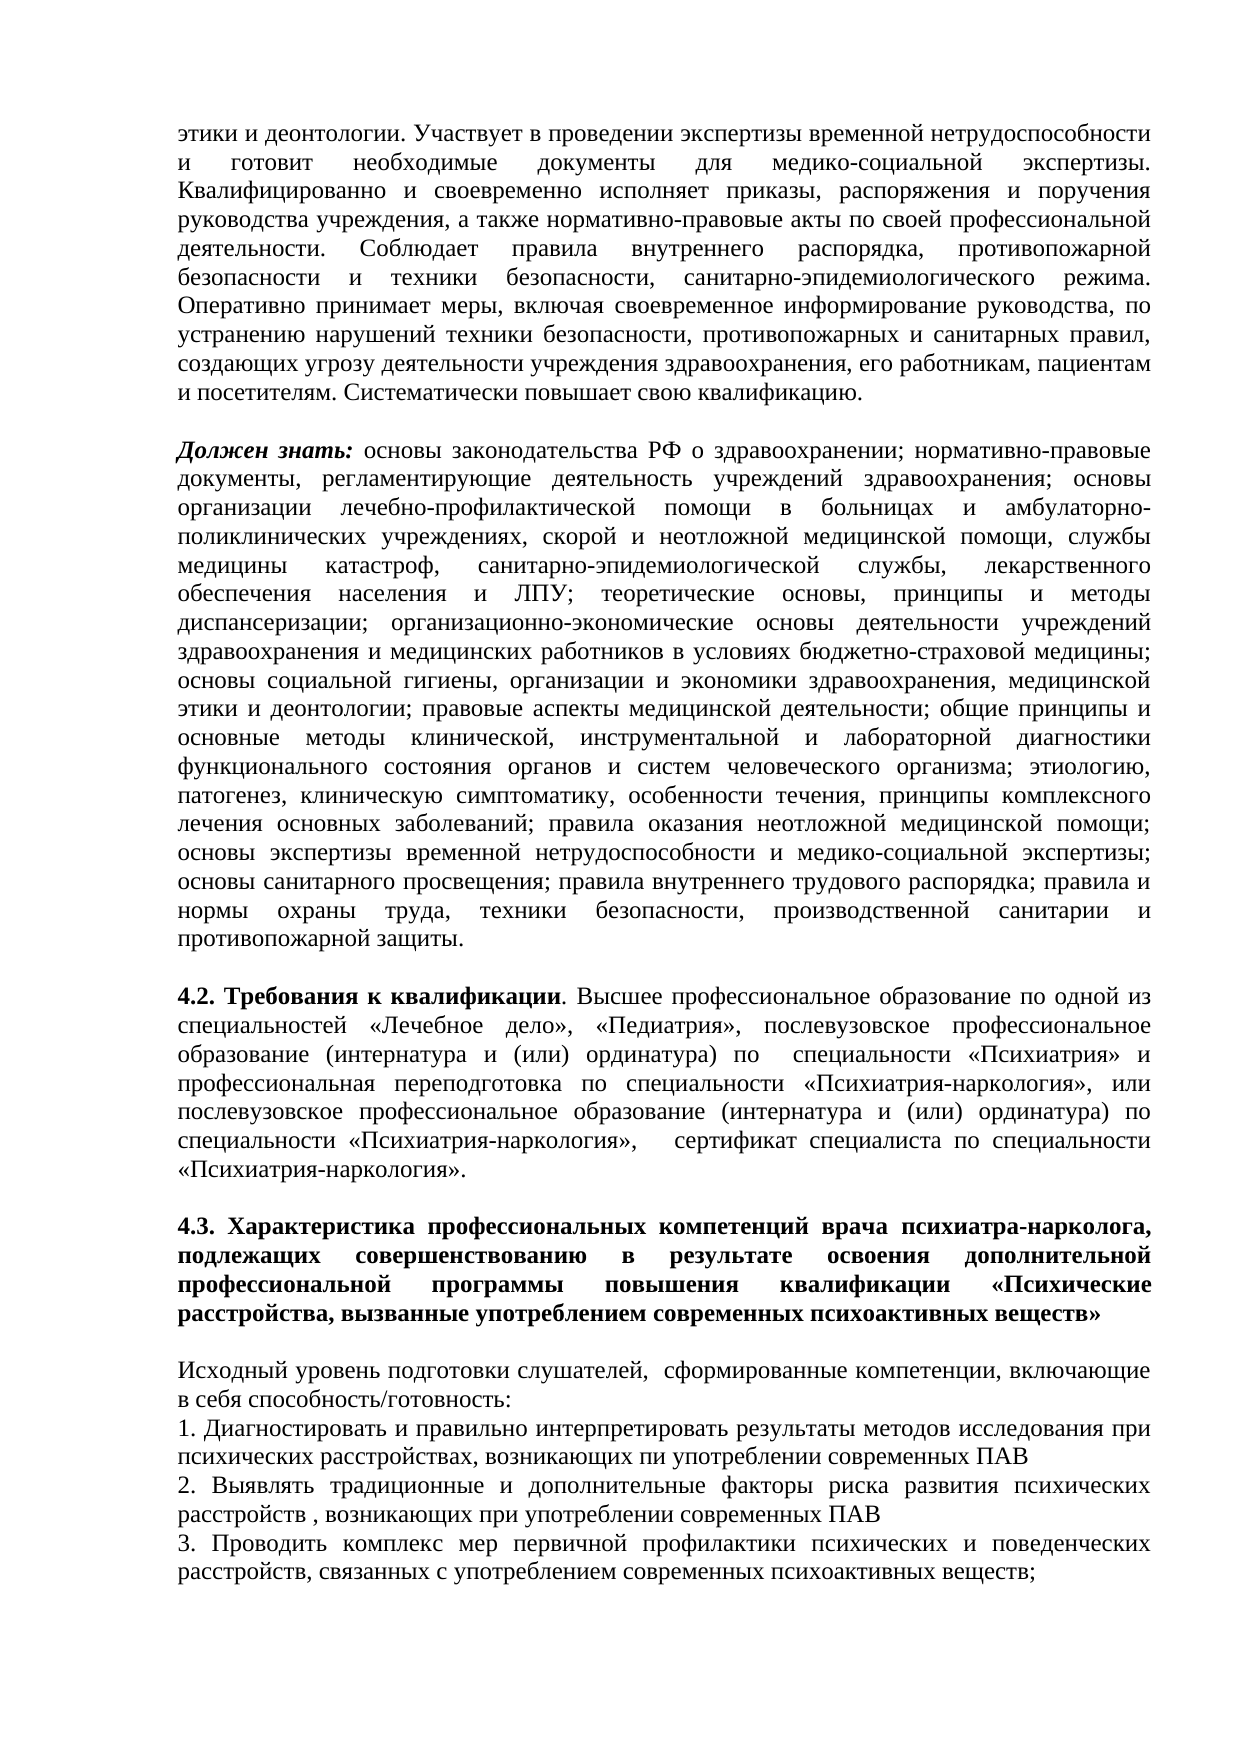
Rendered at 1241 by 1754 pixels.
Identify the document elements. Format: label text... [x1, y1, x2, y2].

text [177, 118, 1152, 406]
text 2. Выявлять традиционные и дополнительные факторы риска развития психических расстройств , возникающих при употреблении современных ПАВ [177, 1470, 1152, 1528]
text 1. Диагностировать и правильно интерпретировать результаты методов исследования при психических расстройствах, возникающих пи употреблении современных ПАВ [177, 1413, 1152, 1470]
text Должен знать: основы законодательства РФ о здравоохранении; нормативно-правовые документы, регламентирующие деятельность учреждений здравоохранения; основы организации лечебно-профилактической помощи в больницах и амбулаторно-поликлинических учреждениях, скорой и неотложной медицинской помощи, службы медицины катастроф, санитарно-эпидемиологической службы, лекарственного обеспечения населения и ЛПУ; теоретические основы, принципы и методы диспансеризации; организационно-экономические основы деятельности учреждений здравоохранения и медицинских работников в условиях бюджетно-страховой медицины; основы социальной гигиены, организации и экономики здравоохранения, медицинской этики и деонтологии; правовые аспекты медицинской деятельности; общие принципы и основные методы клинической, инструментальной и лабораторной диагностики функционального состояния органов и систем человеческого организма; этиологию, патогенез, клиническую симптоматику, особенности течения, принципы комплексного лечения основных заболеваний; правила оказания неотложной медицинской помощи; основы экспертизы временной нетрудоспособности и медико-социальной экспертизы; основы санитарного просвещения; правила внутреннего трудового распорядка; правила и нормы охраны труда, техники безопасности, производственной санитарии и противопожарной защиты. [177, 435, 1152, 952]
text 4.2. Требования к квалификации. Высшее профессиональное образование по одной из специальностей «Лечебное дело», «Педиатрия», послевузовское профессиональное образование (интернатура и (или) ординатура) по специальности «Психиатрия» и профессиональная переподготовка по специальности «Психиатрия-наркология», или послевузовское профессиональное образование (интернатура и (или) ординатура) по специальности «Психиатрия-наркология», сертификат специалиста по специальности «Психиатрия-наркология». [177, 981, 1152, 1183]
text Исходный уровень подготовки слушателей, сформированные компетенции, включающие в себя способность/готовность: [177, 1355, 1152, 1413]
text 4.3. Характеристика профессиональных компетенций врача психиатра-нарколога, подлежащих совершенствованию в результате освоения дополнительной профессиональной программы повышения квалификации «Психические расстройства, вызванные употреблением современных психоактивных веществ» [177, 1211, 1152, 1326]
text 3. Проводить комплекс мер первичной профилактики психических и поведенческих расстройств, связанных с употреблением современных психоактивных веществ; [177, 1528, 1152, 1585]
